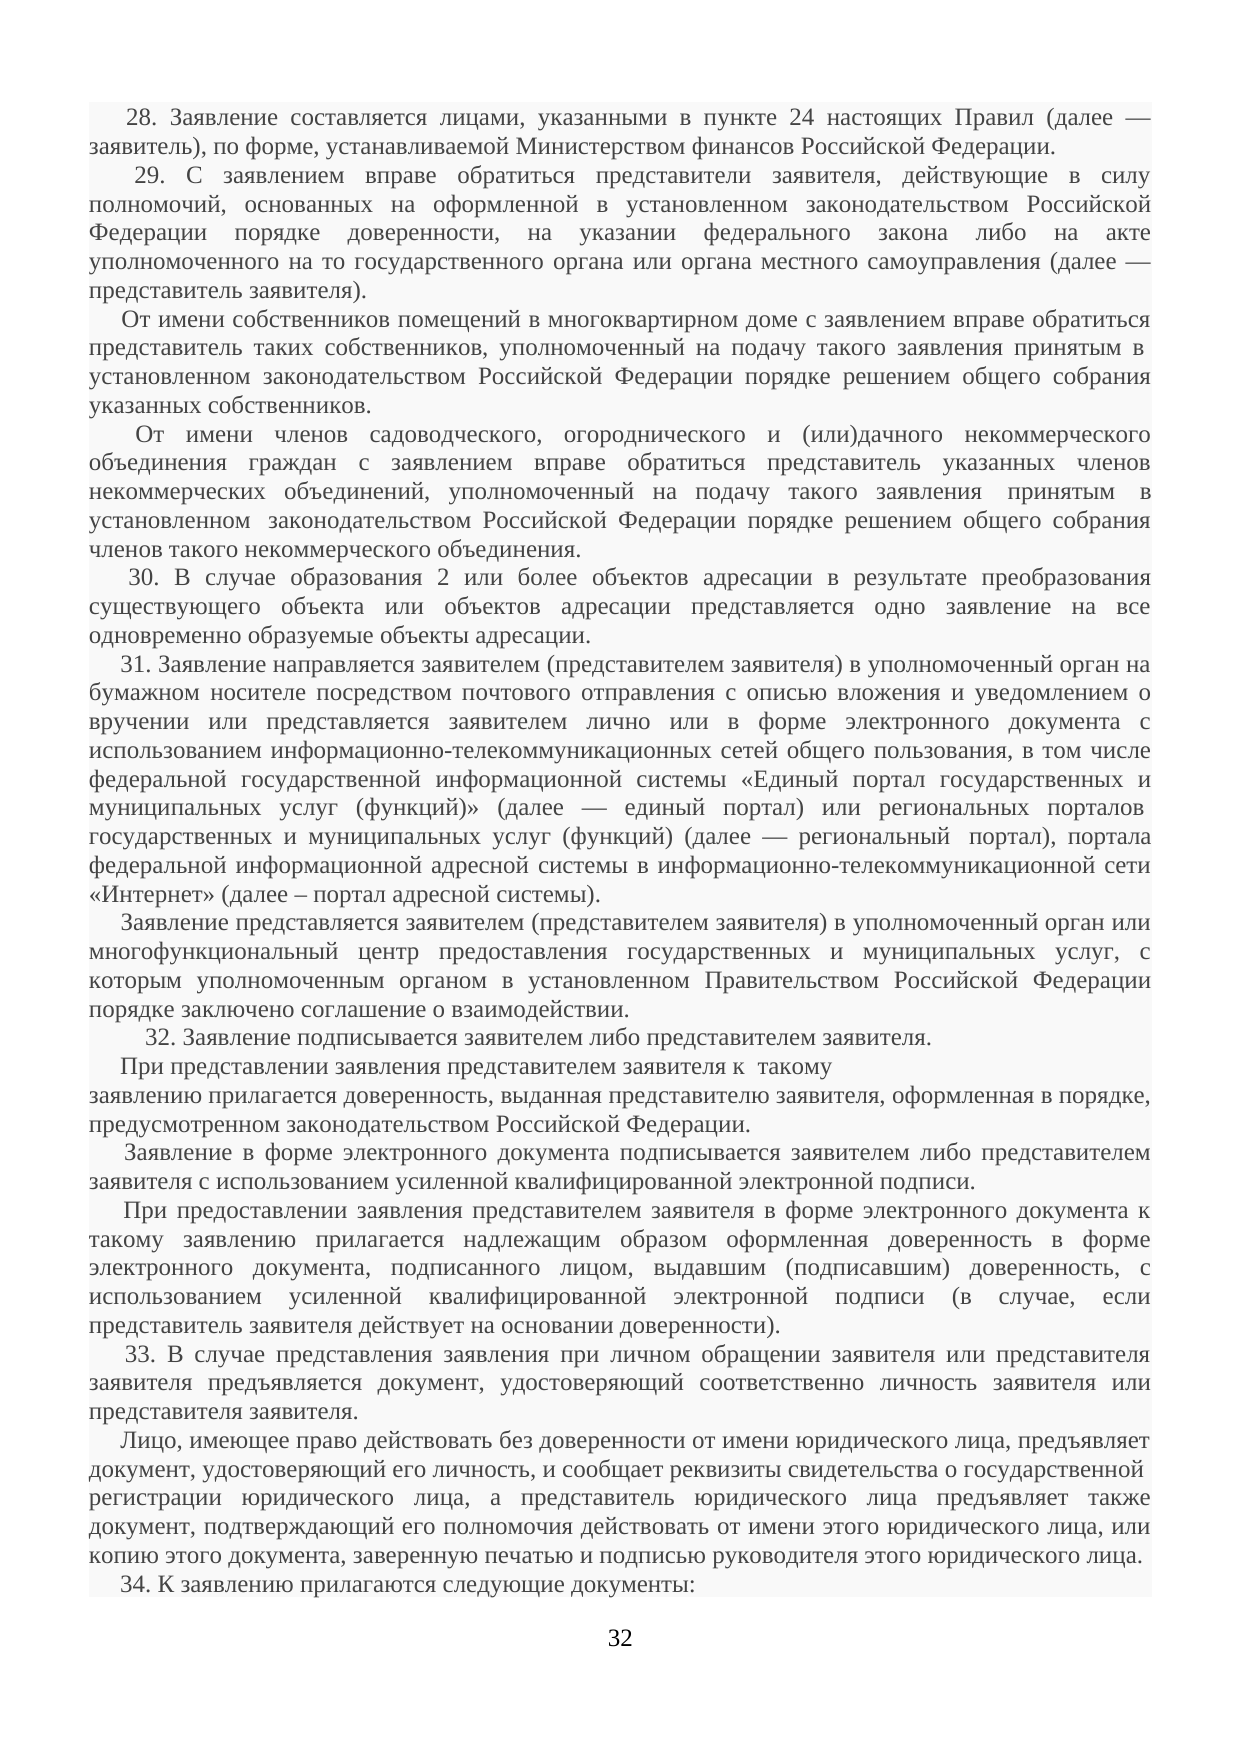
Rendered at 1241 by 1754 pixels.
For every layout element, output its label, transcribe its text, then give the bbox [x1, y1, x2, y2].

text 30. В случае образования 2 или более объектов адресации в результате преобразования существующего объекта или объектов адресации представляется одно заявление на все одновременно образуемые объекты адресации. [89, 562, 1152, 649]
text 33. В случае представления заявления при личном обращении заявителя или представителя заявителя предъявляется документ, удостоверяющий соответственно личность заявителя или представителя заявителя. [89, 1339, 1152, 1425]
text От имени собственников помещений в многоквартирном доме с заявлением вправе обратиться представитель таких собственников, уполномоченный на подачу такого заявления принятым в установленном законодательством Российской Федерации порядке решением общего собрания указанных собственников. [89, 304, 1152, 419]
text 29. С заявлением вправе обратиться представители заявителя, действующие в силу полномочий, основанных на оформленной в установленном законодательством Российской Федерации порядке доверенности, на указании федерального закона либо на акте уполномоченного на то государственного органа или органа местного самоуправления (далее — представитель заявителя). [89, 160, 1152, 304]
text От имени членов садоводческого, огороднического и (или)дачного некоммерческого объединения граждан с заявлением вправе обратиться представитель указанных членов некоммерческих объединений, уполномоченный на подачу такого заявления принятым в установленном законодательством Российской Федерации порядке решением общего собрания членов такого некоммерческого объединения. [89, 419, 1152, 562]
text 31. Заявление направляется заявителем (представителем заявителя) в уполномоченный орган на бумажном носителе посредством почтового отправления с описью вложения и уведомлением о вручении или представляется заявителем лично или в форме электронного документа с использованием информационно-телекоммуникационных сетей общего пользования, в том числе федеральной государственной информационной системы «Единый портал государственных и муниципальных услуг (функций)» (далее — единый портал) или региональных порталов государственных и муниципальных услуг (функций) (далее — региональный портал), портала федеральной информационной адресной системы в информационно-телекоммуникационной сети «Интернет» (далее – портал адресной системы). [89, 649, 1152, 907]
text 28. Заявление составляется лицами, указанными в пункте 24 настоящих Правил (далее — заявитель), по форме, устанавливаемой Министерством финансов Российской Федерации. [89, 102, 1152, 160]
text При предоставлении заявления представителем заявителя в форме электронного документа к такому заявлению прилагается надлежащим образом оформленная доверенность в форме электронного документа, подписанного лицом, выдавшим (подписавшим) доверенность, с использованием усиленной квалифицированной электронной подписи (в случае, если представитель заявителя действует на основании доверенности). [89, 1195, 1152, 1339]
text 32. Заявление подписывается заявителем либо представителем заявителя. [89, 1022, 1152, 1051]
text Заявление представляется заявителем (представителем заявителя) в уполномоченный орган или многофункциональный центр предоставления государственных и муниципальных услуг, с которым уполномоченным органом в установленном Правительством Российской Федерации порядке заключено соглашение о взаимодействии. [89, 907, 1152, 1022]
text Заявление в форме электронного документа подписывается заявителем либо представителем заявителя с использованием усиленной квалифицированной электронной подписи. [89, 1137, 1152, 1195]
text регистрации юридического лица, а представитель юридического лица предъявляет также документ, подтверждающий его полномочия действовать от имени этого юридического лица, или копию этого документа, заверенную печатью и подписью руководителя этого юридического лица. [89, 1482, 1152, 1569]
text 34. К заявлению прилагаются следующие документы: [89, 1569, 1152, 1597]
text заявлению прилагается доверенность, выданная представителю заявителя, оформленная в порядке, предусмотренном законодательством Российской Федерации. [89, 1080, 1152, 1137]
text Лицо, имеющее право действовать без доверенности от имени юридического лица, предъявляет документ, удостоверяющий его личность, и сообщает реквизиты свидетельства о государственной [89, 1425, 1152, 1482]
text При представлении заявления представителем заявителя к такому [89, 1051, 1152, 1080]
